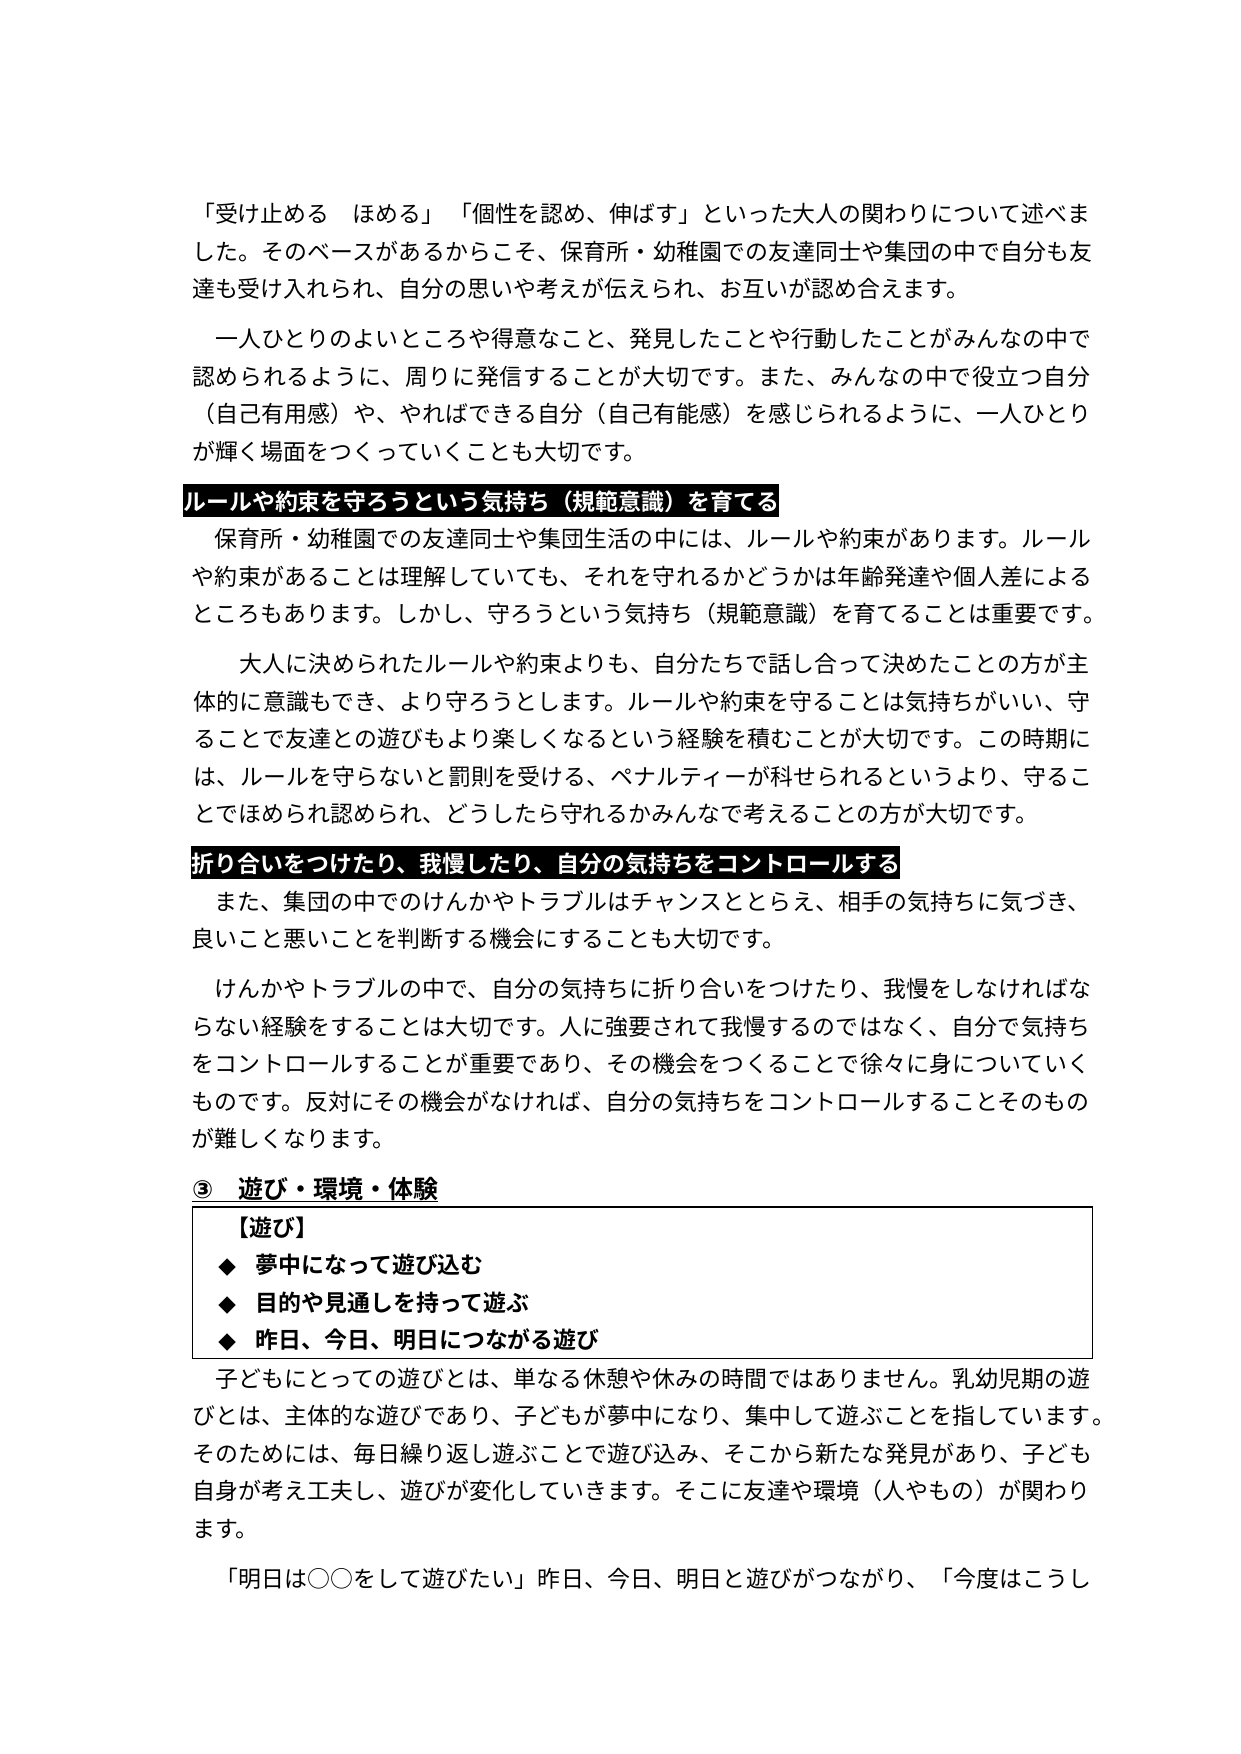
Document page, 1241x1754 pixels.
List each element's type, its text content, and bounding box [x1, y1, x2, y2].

text 大人に決められたルールや約束よりも、自分たちで話し合って決めたことの方が主体的に意識もでき、より守ろうとします。ルールや約束を守ることは気持ちがいい、守ることで友達との遊びもより楽しくなるという経験を積むことが大切です。この時期には、ルールを守らないと罰則を受ける、ペナルティーが科せられるというより、守ることでほめられ認められ、どうしたら守れるかみんなで考えることの方が大切です。 [148, 644, 1092, 831]
text ルールや約束を守ろうという気持ち（規範意識）を育てる [177, 481, 1092, 519]
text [192, 1558, 1092, 1596]
text 子どもにとっての遊びとは、単なる休憩や休みの時間ではありません。乳幼児期の遊びとは、主体的な遊びであり、子どもが夢中になり、集中して遊ぶことを指しています。そのためには、毎日繰り返し遊ぶことで遊び込み、そこから新たな発見があり、子ども自身が考え工夫し、遊びが変化していきます。そこに友達や環境（人やもの）が関わります。 [192, 1359, 1092, 1546]
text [192, 194, 1092, 306]
table_header 【遊び】 夢中になって遊び込む 目的や見通しを持って遊ぶ 昨日、今日、明日につながる遊び [193, 1208, 1092, 1357]
text けんかやトラブルの中で、自分の気持ちに折り合いをつけたり、我慢をしなければならない経験をすることは大切です。人に強要されて我慢するのではなく、自分で気持ちをコントロールすることが重要であり、その機会をつくることで徐々に身についていくものです。反対にその機会がなければ、自分の気持ちをコントロールすることそのものが難しくなります。 [191, 969, 1092, 1156]
text ③ 遊び・環境・体験 [148, 1169, 1092, 1206]
text 一人ひとりのよいところや得意なこと、発見したことや行動したことがみんなの中で認められるように、周りに発信することが大切です。また、みんなの中で役立つ自分（自己有用感）や、やればできる自分（自己有能感）を感じられるように、一人ひとりが輝く場面をつくっていくことも大切です。 [192, 319, 1092, 469]
text 折り合いをつけたり、我慢したり、自分の気持ちをコントロールする [191, 844, 1092, 881]
text また、集団の中でのけんかやトラブルはチャンスととらえ、相手の気持ちに気づき、良いこと悪いことを判断する機会にすることも大切です。 [191, 881, 1092, 956]
text 保育所・幼稚園での友達同士や集団生活の中には、ルールや約束があります。ルールや約束があることは理解していても、それを守れるかどうかは年齢発達や個人差によるところもあります。しかし、守ろうという気持ち（規範意識）を育てることは重要です。 [191, 519, 1092, 631]
